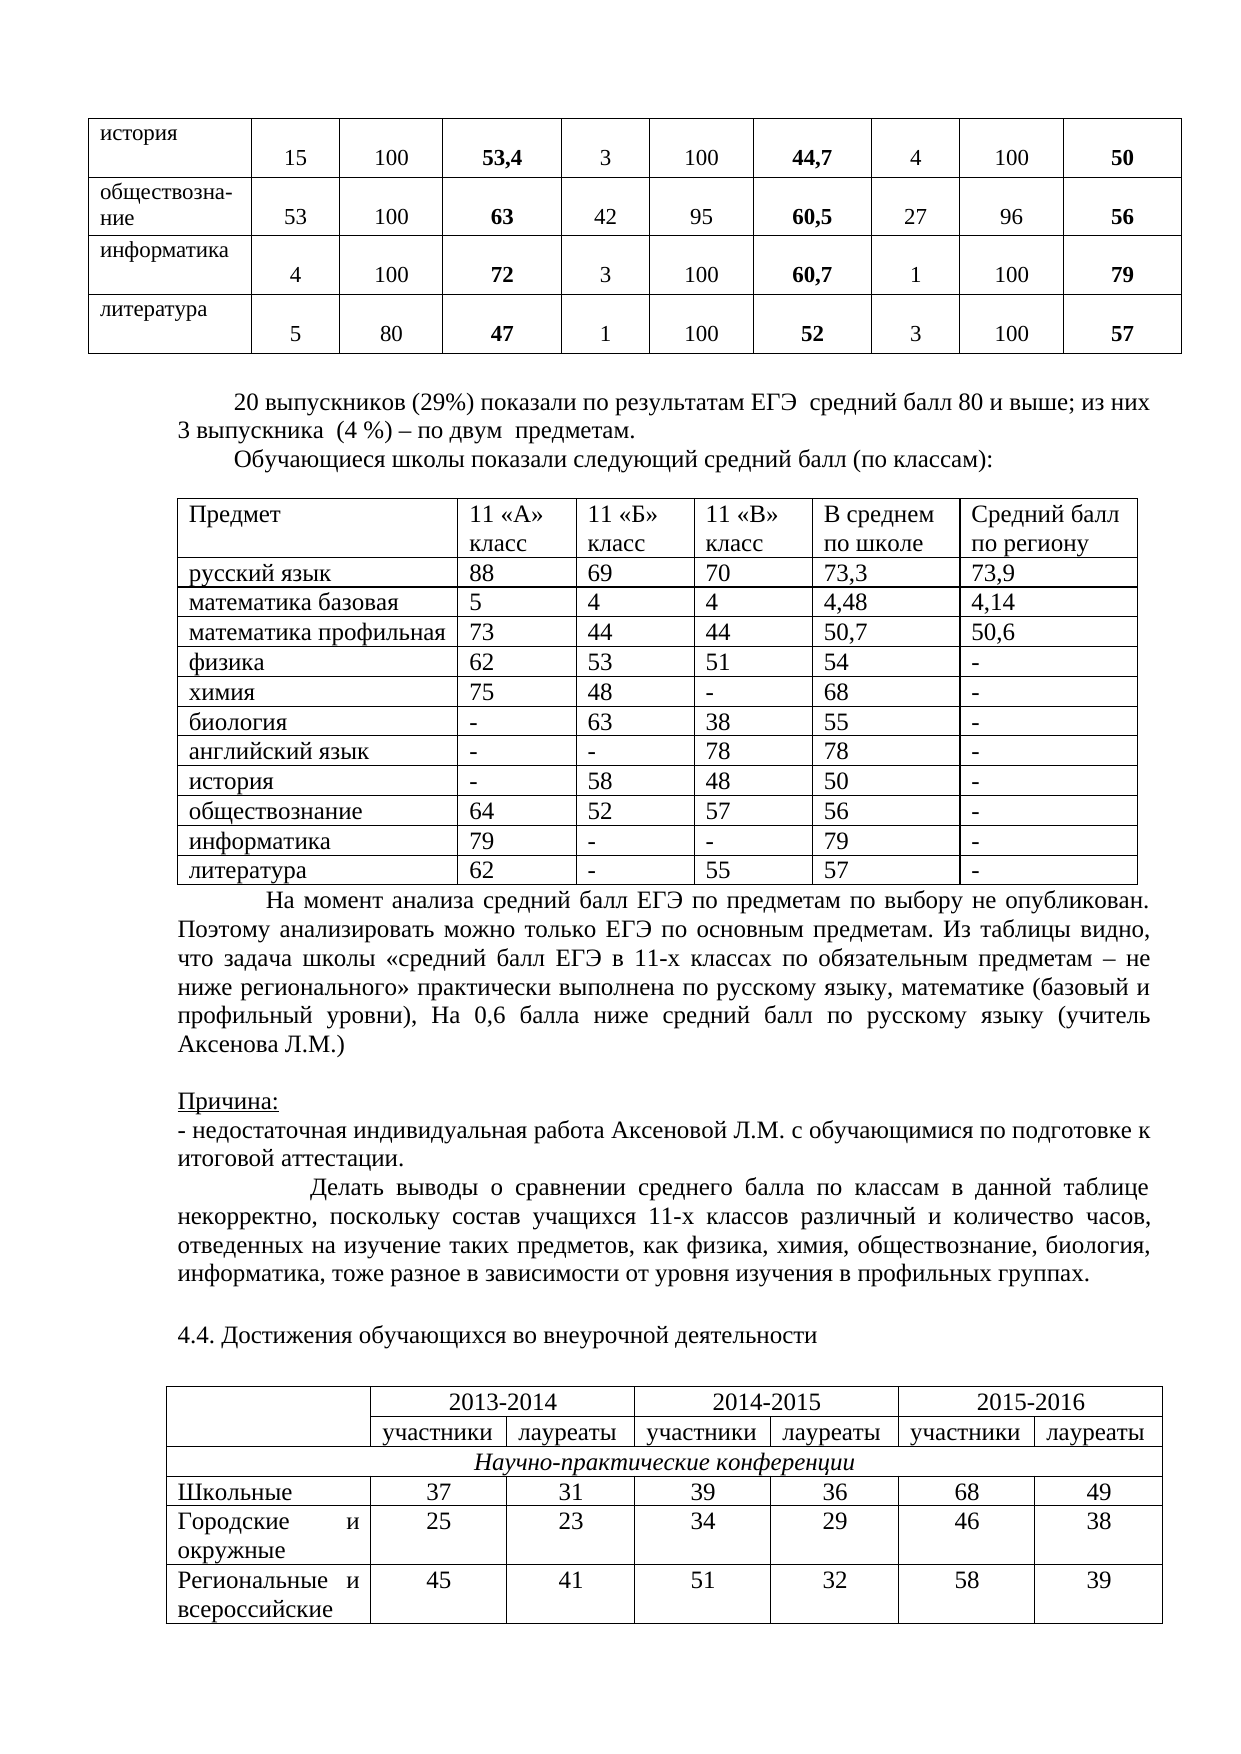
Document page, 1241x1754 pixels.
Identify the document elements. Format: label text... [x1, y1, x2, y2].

table_cell 48 [695, 766, 812, 795]
table_cell 50 [1064, 119, 1181, 177]
table_cell - [961, 707, 1137, 735]
table_cell - [961, 647, 1137, 676]
table_cell 95 [650, 178, 753, 235]
table_cell 52 [754, 295, 871, 353]
text 20 выпускников (29%) показали по результатам ЕГЭ средний балл 80 и выше; из них 3 выпускника (4 %) – по двум предметам. [177, 387, 1152, 444]
table_cell 4 [252, 236, 339, 294]
table_cell Школьные [167, 1477, 370, 1505]
table_cell участники [899, 1417, 1034, 1446]
table_cell 32 [771, 1565, 898, 1622]
table_cell 55 [813, 707, 959, 735]
table_cell 31 [507, 1477, 634, 1505]
table_cell обществозна-ние [89, 178, 251, 235]
table_cell 96 [960, 178, 1063, 235]
table_cell - [961, 856, 1137, 884]
table_cell 73,9 [961, 558, 1137, 586]
table_cell 39 [635, 1477, 770, 1505]
table_cell - [458, 766, 576, 795]
table_cell 60,7 [754, 236, 871, 294]
table_cell - [577, 826, 694, 854]
table_cell 29 [771, 1506, 898, 1564]
table_cell 60,5 [754, 178, 871, 235]
table_cell 73 [458, 617, 576, 646]
table_cell 55 [695, 856, 812, 884]
table_cell 44 [577, 617, 694, 646]
table_cell 64 [458, 796, 576, 825]
table_cell 41 [507, 1565, 634, 1622]
table_cell 4 [695, 588, 812, 616]
table_cell 57 [813, 856, 959, 884]
table_cell 68 [813, 677, 959, 706]
table_cell 38 [695, 707, 812, 735]
table_cell 58 [577, 766, 694, 795]
table_cell 3 [562, 119, 649, 177]
table_cell 42 [562, 178, 649, 235]
table_cell лауреаты [771, 1417, 898, 1446]
table_cell информатика [178, 826, 457, 854]
table_cell 5 [458, 588, 576, 616]
table_cell - [961, 796, 1137, 825]
table_cell 4 [577, 588, 694, 616]
table_cell 79 [1064, 236, 1181, 294]
table_cell Научно-практические конференции [167, 1447, 1162, 1476]
table_cell 49 [1035, 1477, 1162, 1505]
table_cell 38 [1035, 1506, 1162, 1564]
table_cell 69 [577, 558, 694, 586]
table_cell 4,48 [813, 588, 959, 616]
table_cell математика базовая [178, 588, 457, 616]
table_cell 3 [872, 295, 959, 353]
table_cell 44,7 [754, 119, 871, 177]
table_cell 100 [340, 178, 442, 235]
table_cell участники [635, 1417, 770, 1446]
table_cell обществознание [178, 796, 457, 825]
table_cell история [89, 119, 251, 177]
table_cell 48 [577, 677, 694, 706]
table_cell - [458, 736, 576, 765]
table_cell 34 [635, 1506, 770, 1564]
table_header 11 «В» класс [695, 499, 812, 557]
table_cell 100 [960, 236, 1063, 294]
table_cell 50,6 [961, 617, 1137, 646]
table_cell физика [178, 647, 457, 676]
text - недостаточная индивидуальная работа Аксеновой Л.М. с обучающимися по подготовке к итоговой аттестации. [177, 1115, 1152, 1172]
table_cell 4,14 [961, 588, 1137, 616]
table_cell 51 [695, 647, 812, 676]
table_cell литература [178, 856, 457, 884]
table_cell 80 [340, 295, 442, 353]
table_cell - [577, 856, 694, 884]
table_header В среднем по школе [813, 499, 959, 557]
table_cell - [961, 766, 1137, 795]
table_header 2015-2016 [899, 1387, 1162, 1416]
table_header Предмет [178, 499, 457, 557]
table_cell 100 [960, 119, 1063, 177]
table_cell информатика [89, 236, 251, 294]
table_cell математика профильная [178, 617, 457, 646]
table_cell 72 [443, 236, 561, 294]
table_header [167, 1387, 370, 1446]
table_cell биология [178, 707, 457, 735]
table_cell 53 [252, 178, 339, 235]
table_header 2014-2015 [635, 1387, 898, 1416]
table_cell 62 [458, 647, 576, 676]
table_cell 53 [577, 647, 694, 676]
table_cell 39 [1035, 1565, 1162, 1622]
table_cell литература [89, 295, 251, 353]
table_cell 51 [635, 1565, 770, 1622]
text Причина: [177, 1086, 1152, 1115]
table_header 11 «Б» класс [577, 499, 694, 557]
table_cell 100 [650, 236, 753, 294]
table_cell 79 [813, 826, 959, 854]
table_cell лауреаты [1035, 1417, 1162, 1446]
text На момент анализа средний балл ЕГЭ по предметам по выбору не опубликован. Поэтому анализировать можно только ЕГЭ по основным предметам. Из таблицы видно, что задача школы «средний балл ЕГЭ в 11-х классах по обязательным предметам – не ниже регионального» практически выполнена по русскому языку, математике (базовый и профильный уровни), На 0,6 балла ниже средний балл по русскому языку (учитель Аксенова Л.М.) [177, 885, 1152, 1058]
table_cell - [961, 736, 1137, 765]
table_cell 23 [507, 1506, 634, 1564]
table_cell 37 [371, 1477, 506, 1505]
table_cell 78 [813, 736, 959, 765]
table_cell 100 [340, 119, 442, 177]
text Обучающиеся школы показали следующий средний балл (по классам): [177, 444, 1152, 473]
text Делать выводы о сравнении среднего балла по классам в данной таблице некорректно, поскольку состав учащихся 11-х классов различный и количество часов, отведенных на изучение таких предметов, как физика, химия, обществознание, биология, информатика, тоже разное в зависимости от уровня изучения в профильных группах. [177, 1172, 1152, 1287]
table_header 11 «А» класс [458, 499, 576, 557]
table_cell - [458, 707, 576, 735]
table_cell 54 [813, 647, 959, 676]
table_cell Городские и окружные [167, 1506, 370, 1564]
table_cell 56 [813, 796, 959, 825]
table_cell 100 [650, 119, 753, 177]
table_cell 57 [695, 796, 812, 825]
table_cell 70 [695, 558, 812, 586]
table_cell 88 [458, 558, 576, 586]
table_cell 1 [872, 236, 959, 294]
table_cell - [695, 677, 812, 706]
table_cell - [961, 826, 1137, 854]
table_cell 79 [458, 826, 576, 854]
table_cell - [577, 736, 694, 765]
table_cell химия [178, 677, 457, 706]
table_cell 50 [813, 766, 959, 795]
table_cell английский язык [178, 736, 457, 765]
table_cell 56 [1064, 178, 1181, 235]
table_cell 27 [872, 178, 959, 235]
table_cell 50,7 [813, 617, 959, 646]
table_cell 44 [695, 617, 812, 646]
table_cell лауреаты [507, 1417, 634, 1446]
table_cell Региональные и всероссийские [167, 1565, 370, 1622]
table_cell 57 [1064, 295, 1181, 353]
table_header 2013-2014 [371, 1387, 634, 1416]
table_cell 1 [562, 295, 649, 353]
table_cell 3 [562, 236, 649, 294]
table_cell 62 [458, 856, 576, 884]
table_cell 100 [960, 295, 1063, 353]
table_cell 5 [252, 295, 339, 353]
table_cell 36 [771, 1477, 898, 1505]
table_cell 4 [872, 119, 959, 177]
table_cell - [961, 677, 1137, 706]
text 4.4. Достижения обучающихся во внеурочной деятельности [177, 1320, 1152, 1349]
table_cell 58 [899, 1565, 1034, 1622]
table_cell 47 [443, 295, 561, 353]
table_cell 53,4 [443, 119, 561, 177]
table_cell 73,3 [813, 558, 959, 586]
table_cell история [178, 766, 457, 795]
table_cell 68 [899, 1477, 1034, 1505]
table_cell 46 [899, 1506, 1034, 1564]
table_cell 63 [577, 707, 694, 735]
table_cell 100 [650, 295, 753, 353]
table_cell русский язык [178, 558, 457, 586]
table_cell 63 [443, 178, 561, 235]
table_cell 78 [695, 736, 812, 765]
table_cell - [695, 826, 812, 854]
table_cell участники [371, 1417, 506, 1446]
table_cell 15 [252, 119, 339, 177]
table_cell 45 [371, 1565, 506, 1622]
table_cell 25 [371, 1506, 506, 1564]
table_header Средний балл по региону [961, 499, 1137, 557]
table_cell 52 [577, 796, 694, 825]
table_cell 100 [340, 236, 442, 294]
table_cell 75 [458, 677, 576, 706]
